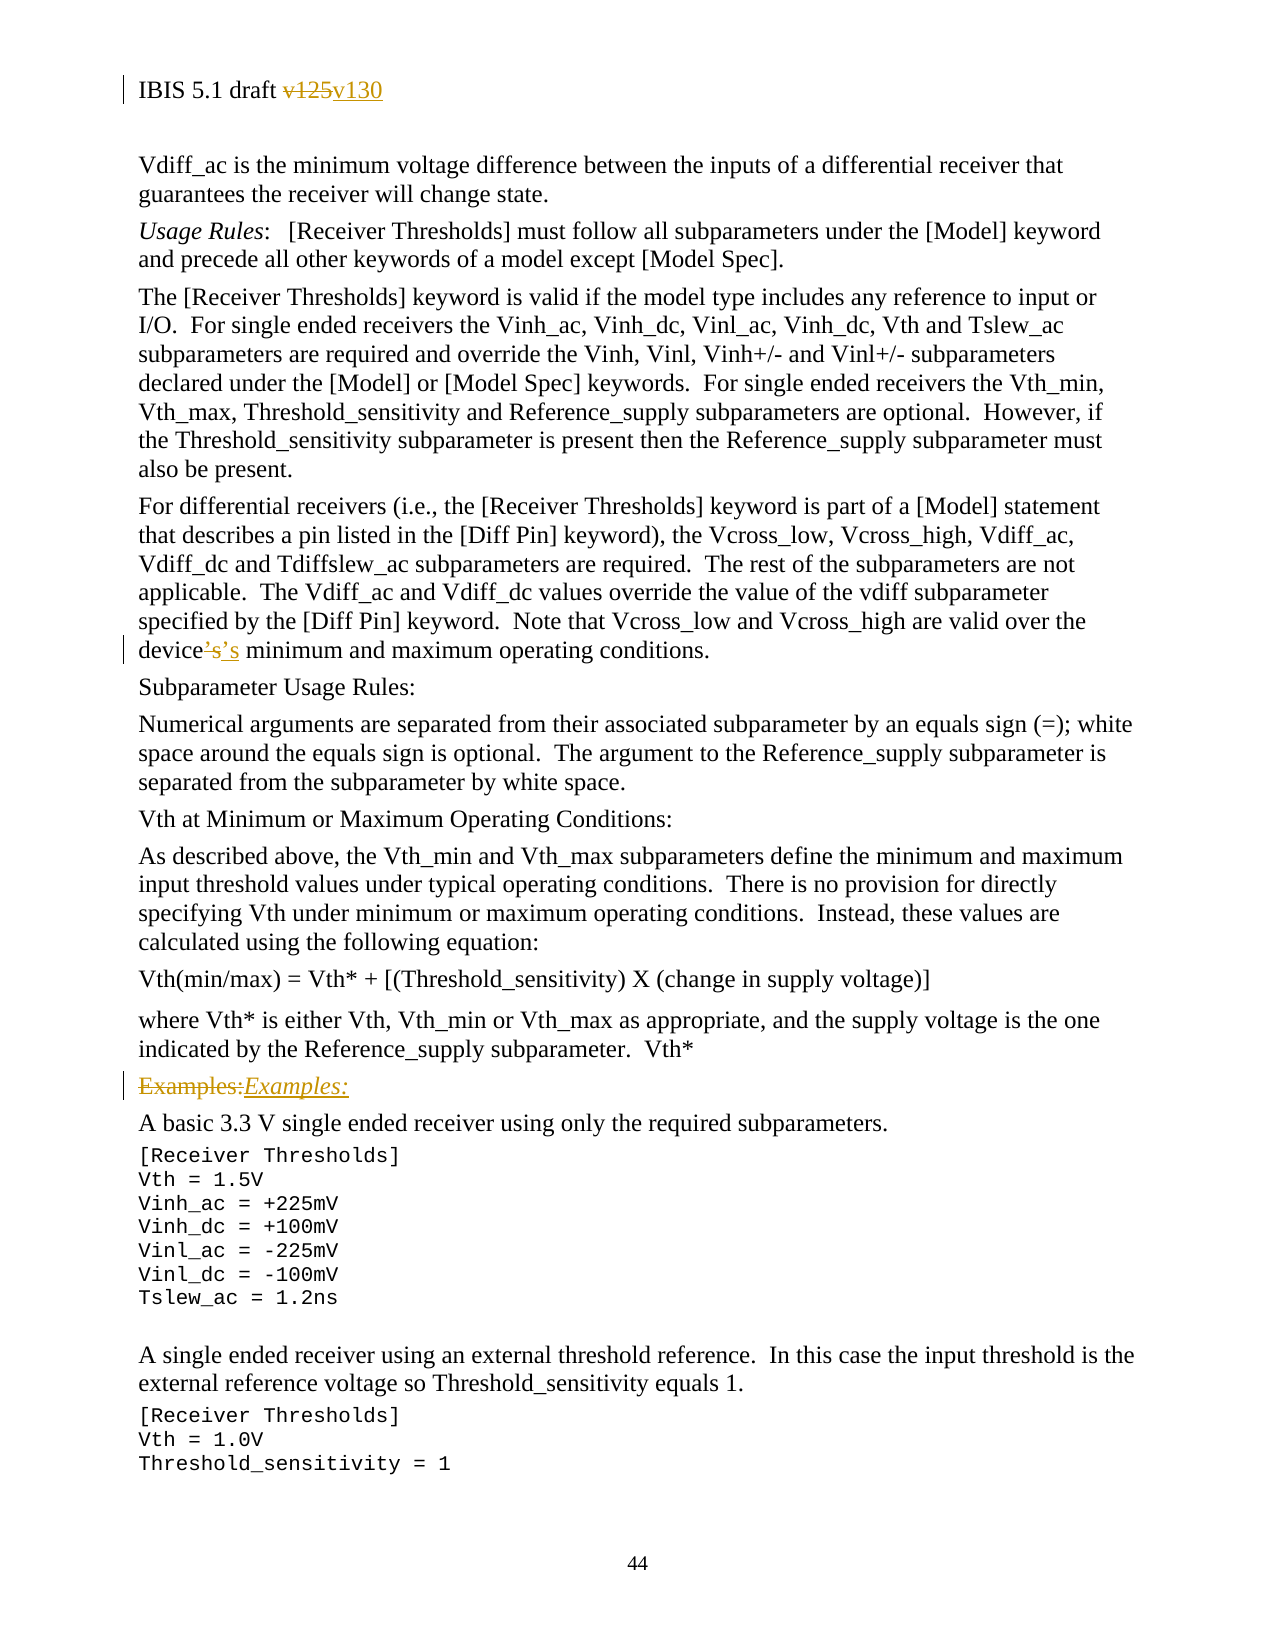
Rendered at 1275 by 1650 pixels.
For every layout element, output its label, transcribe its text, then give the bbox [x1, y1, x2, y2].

text where Vth* is either Vth, Vth_min or Vth_max as appropriate, and the supply voltage is the one indicated by the Reference_supply subparameter. Vth* [138, 1005, 1137, 1063]
text Vth(min/max) = Vth* + [(Threshold_sensitivity) X (change in supply voltage)] [138, 964, 1137, 993]
text A basic 3.3 V single ended receiver using only the required subparameters. [138, 1108, 1137, 1137]
text Threshold_sensitivity = 1 [138, 1453, 1137, 1476]
text [Receiver Thresholds] [138, 1406, 1137, 1429]
text The [Receiver Thresholds] keyword is valid if the model type includes any reference to input or I/O. For single ended receivers the Vinh_ac, Vinh_dc, Vinl_ac, Vinh_dc, Vth and Tslew_ac subparameters are required and override the Vinh, Vinl, Vinh+/- and Vinl+/- subparameters declared under the [Model] or [Model Spec] keywords. For single ended receivers the Vth_min, Vth_max, Threshold_sensitivity and Reference_supply subparameters are optional. However, if the Threshold_sensitivity subparameter is present then the Reference_supply subparameter must also be present. [138, 282, 1137, 483]
text Vinh_ac = +225mV [138, 1193, 1137, 1216]
text Vinl_ac = -225mV [138, 1240, 1137, 1264]
text Subparameter Usage Rules: [138, 672, 1137, 701]
text Vinl_dc = -100mV [138, 1264, 1137, 1287]
text Vth = 1.5V [138, 1169, 1137, 1193]
text Vinh_dc = +100mV [138, 1216, 1137, 1240]
text A single ended receiver using an external threshold reference. In this case the input threshold is the external reference voltage so Threshold_sensitivity equals 1. [138, 1340, 1137, 1397]
text For differential receivers (i.e., the [Receiver Thresholds] keyword is part of a [Model] statement that describes a pin listed in the [Diff Pin] keyword), the Vcross_low, Vcross_high, Vdiff_ac, Vdiff_dc and Tdiffslew_ac subparameters are required. The rest of the subparameters are not applicable. The Vdiff_ac and Vdiff_dc values override the value of the vdiff subparameter specified by the [Diff Pin] keyword. Note that Vcross_low and Vcross_high are valid over the device minimum and maximum operating conditions. [138, 491, 1137, 664]
text Vth = 1.0V [138, 1429, 1137, 1453]
text Tslew_ac = 1.2ns [138, 1287, 1137, 1311]
text Vth at Minimum or Maximum Operating Conditions: [138, 804, 1137, 832]
text As described above, the Vth_min and Vth_max subparameters define the minimum and maximum input threshold values under typical operating conditions. There is no provision for directly specifying Vth under minimum or maximum operating conditions. Instead, these values are calculated using the following equation: [138, 841, 1137, 956]
text [Receiver Thresholds] [138, 1145, 1137, 1169]
text Numerical arguments are separated from their associated subparameter by an equals sign (=); white space around the equals sign is optional. The argument to the Reference_supply subparameter is separated from the subparameter by white space. [138, 709, 1137, 795]
text Vdiff_ac is the minimum voltage difference between the inputs of a differential receiver that guarantees the receiver will change state. [138, 150, 1137, 207]
text Usage Rules: [Receiver Thresholds] must follow all subparameters under the [Model] keyword and precede all other keywords of a model except [Model Spec]. [138, 216, 1137, 273]
